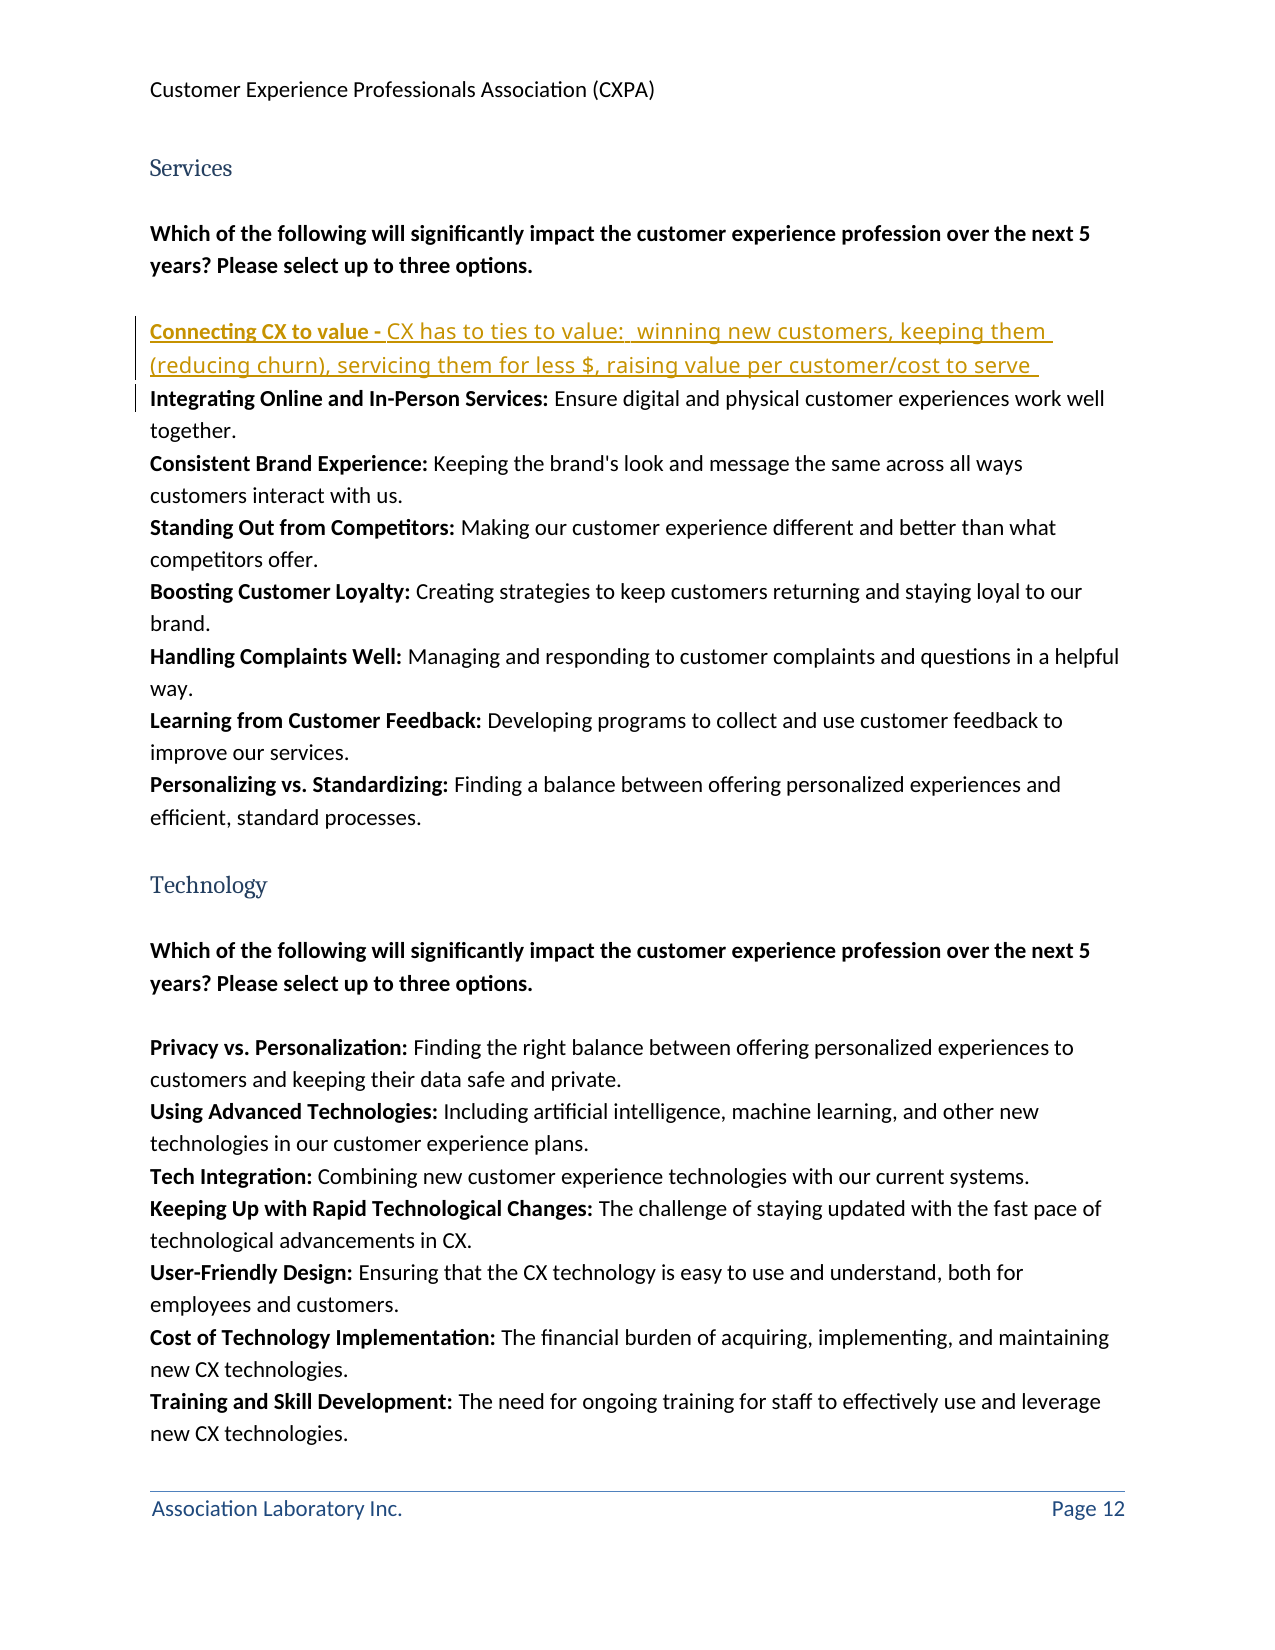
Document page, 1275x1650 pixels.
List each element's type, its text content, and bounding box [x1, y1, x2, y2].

text Which of the following will significantly impact the customer experience profession over the next 5 years? Please select up to three options. [150, 936, 1125, 997]
text Handling Complaints Well: Managing and responding to customer complaints and questions in a helpful way. [150, 642, 1125, 702]
text Personalizing vs. Standardizing: Finding a balance between offering personalized experiences and efficient, standard processes. [150, 771, 1125, 831]
text Cost of Technology Implementation: The financial burden of acquiring, implementing, and maintaining new CX technologies. [150, 1323, 1125, 1383]
text Tech Integration: Combining new customer experience technologies with our current systems. [150, 1162, 1125, 1190]
text Standing Out from Competitors: Making our customer experience different and better than what competitors offer. [150, 513, 1125, 573]
text Using Advanced Technologies: Including artificial intelligence, machine learning, and other new technologies in our customer experience plans. [150, 1097, 1125, 1158]
subtitle Services [150, 154, 1125, 183]
text Training and Skill Development: The need for ongoing training for staff to effectively use and leverage new CX technologies. [150, 1387, 1125, 1447]
subtitle Technology [150, 871, 1125, 900]
text Which of the following will significantly impact the customer experience profession over the next 5 years? Please select up to three options. [150, 219, 1125, 279]
text User-Friendly Design: Ensuring that the CX technology is easy to use and understand, both for employees and customers. [150, 1258, 1125, 1318]
text Keeping Up with Rapid Technological Changes: The challenge of staying updated with the fast pace of technological advancements in CX. [150, 1194, 1125, 1254]
text Privacy vs. Personalization: Finding the right balance between offering personalized experiences to customers and keeping their data safe and private. [150, 1033, 1125, 1093]
text Integrating Online and In-Person Services: Ensure digital and physical customer experiences work well together. [150, 384, 1125, 444]
text Learning from Customer Feedback: Developing programs to collect and use customer feedback to improve our services. [150, 706, 1125, 766]
text Boosting Customer Loyalty: Creating strategies to keep customers returning and staying loyal to our brand. [150, 577, 1125, 638]
text Consistent Brand Experience: Keeping the brand's look and message the same across all ways customers interact with us. [150, 449, 1125, 509]
